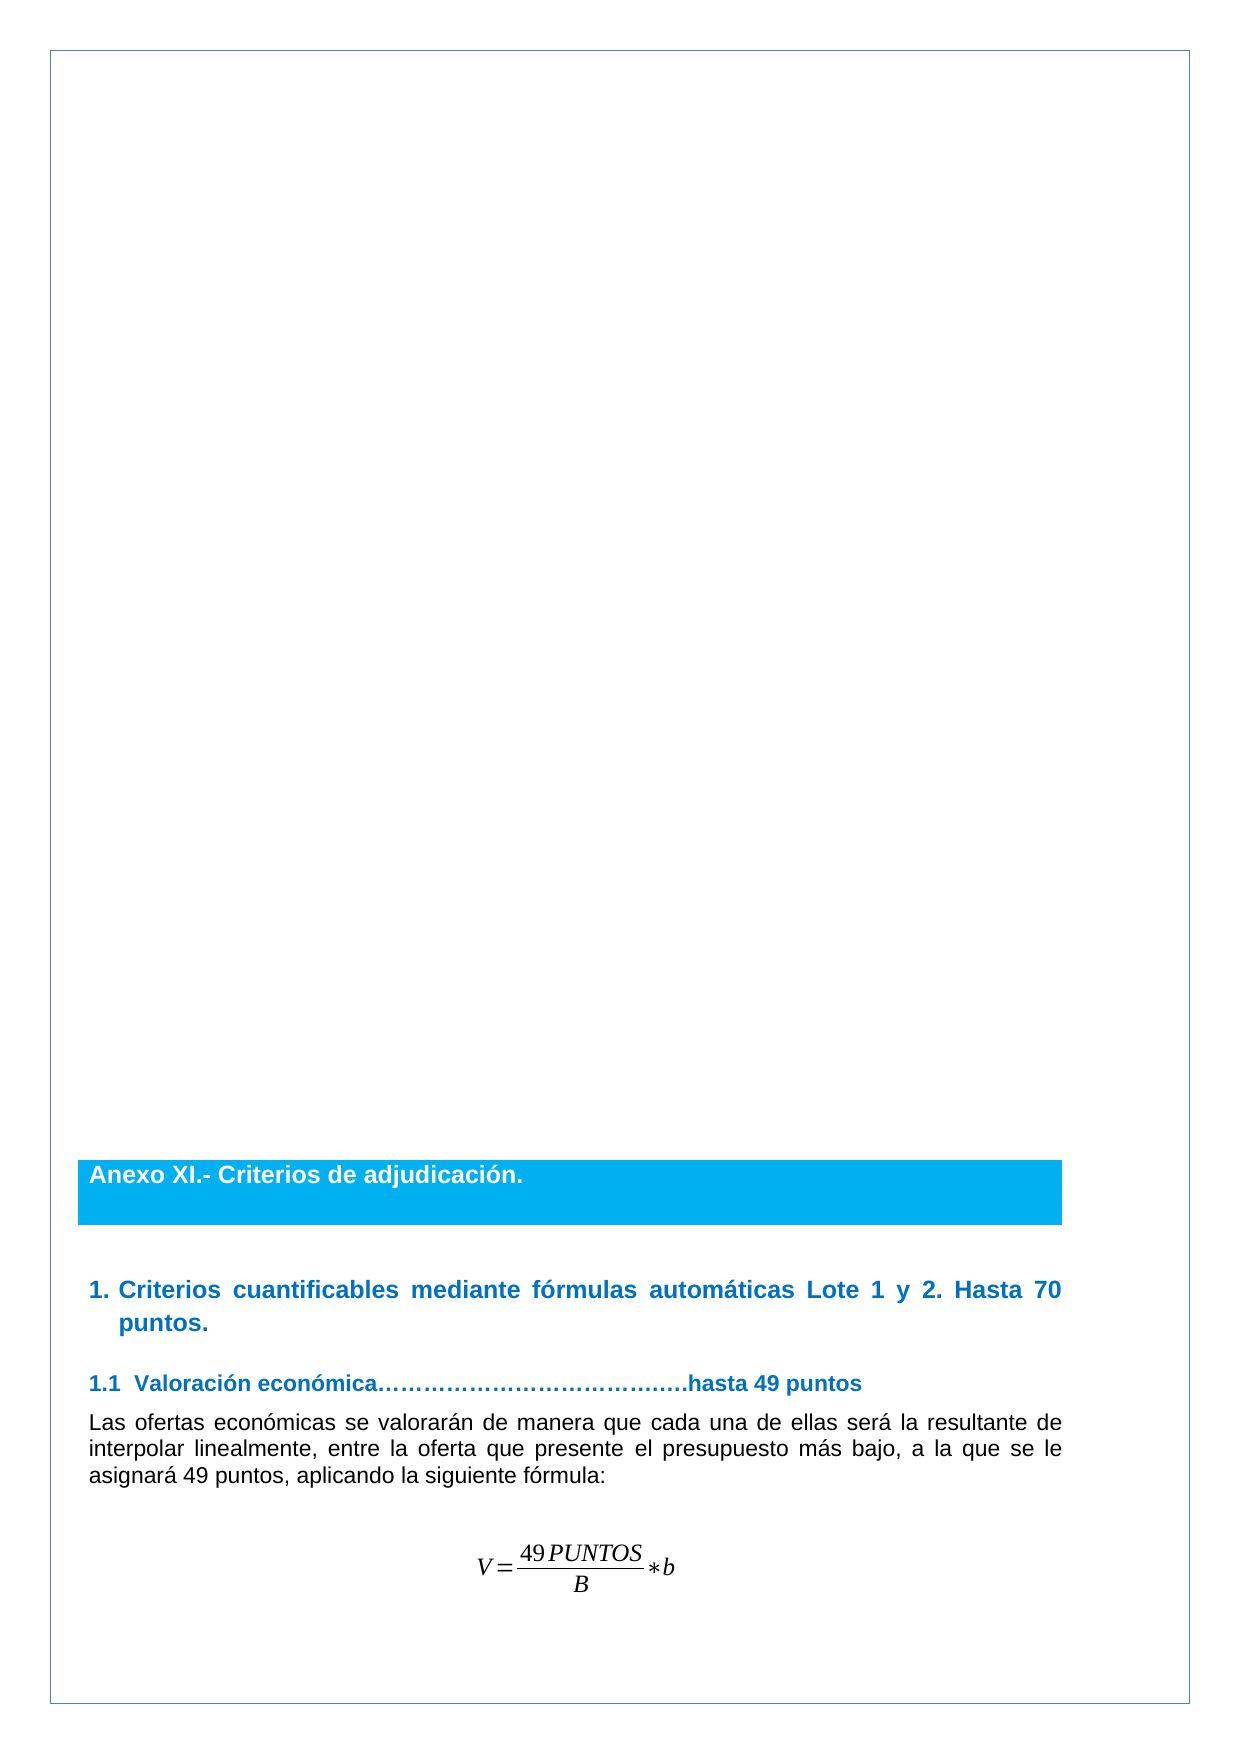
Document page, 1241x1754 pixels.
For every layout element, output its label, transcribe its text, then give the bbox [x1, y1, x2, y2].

table_header Anexo XI.- Criterios de adjudicación. [78, 1160, 1062, 1225]
list Valoración económica……………………………….….hasta 49 puntos [89, 1370, 1063, 1396]
list Criterios cuantificables mediante fórmulas automáticas Lote 1 y 2. Hasta 70 puntos. [89, 1275, 1063, 1337]
text Las ofertas económicas se valorarán de manera que cada una de ellas será la resultante de interpolar linealmente, entre la oferta que presente el presupuesto más bajo, a la que se le asignará 49 puntos, aplicando la siguiente fórmula: [89, 1409, 1063, 1488]
